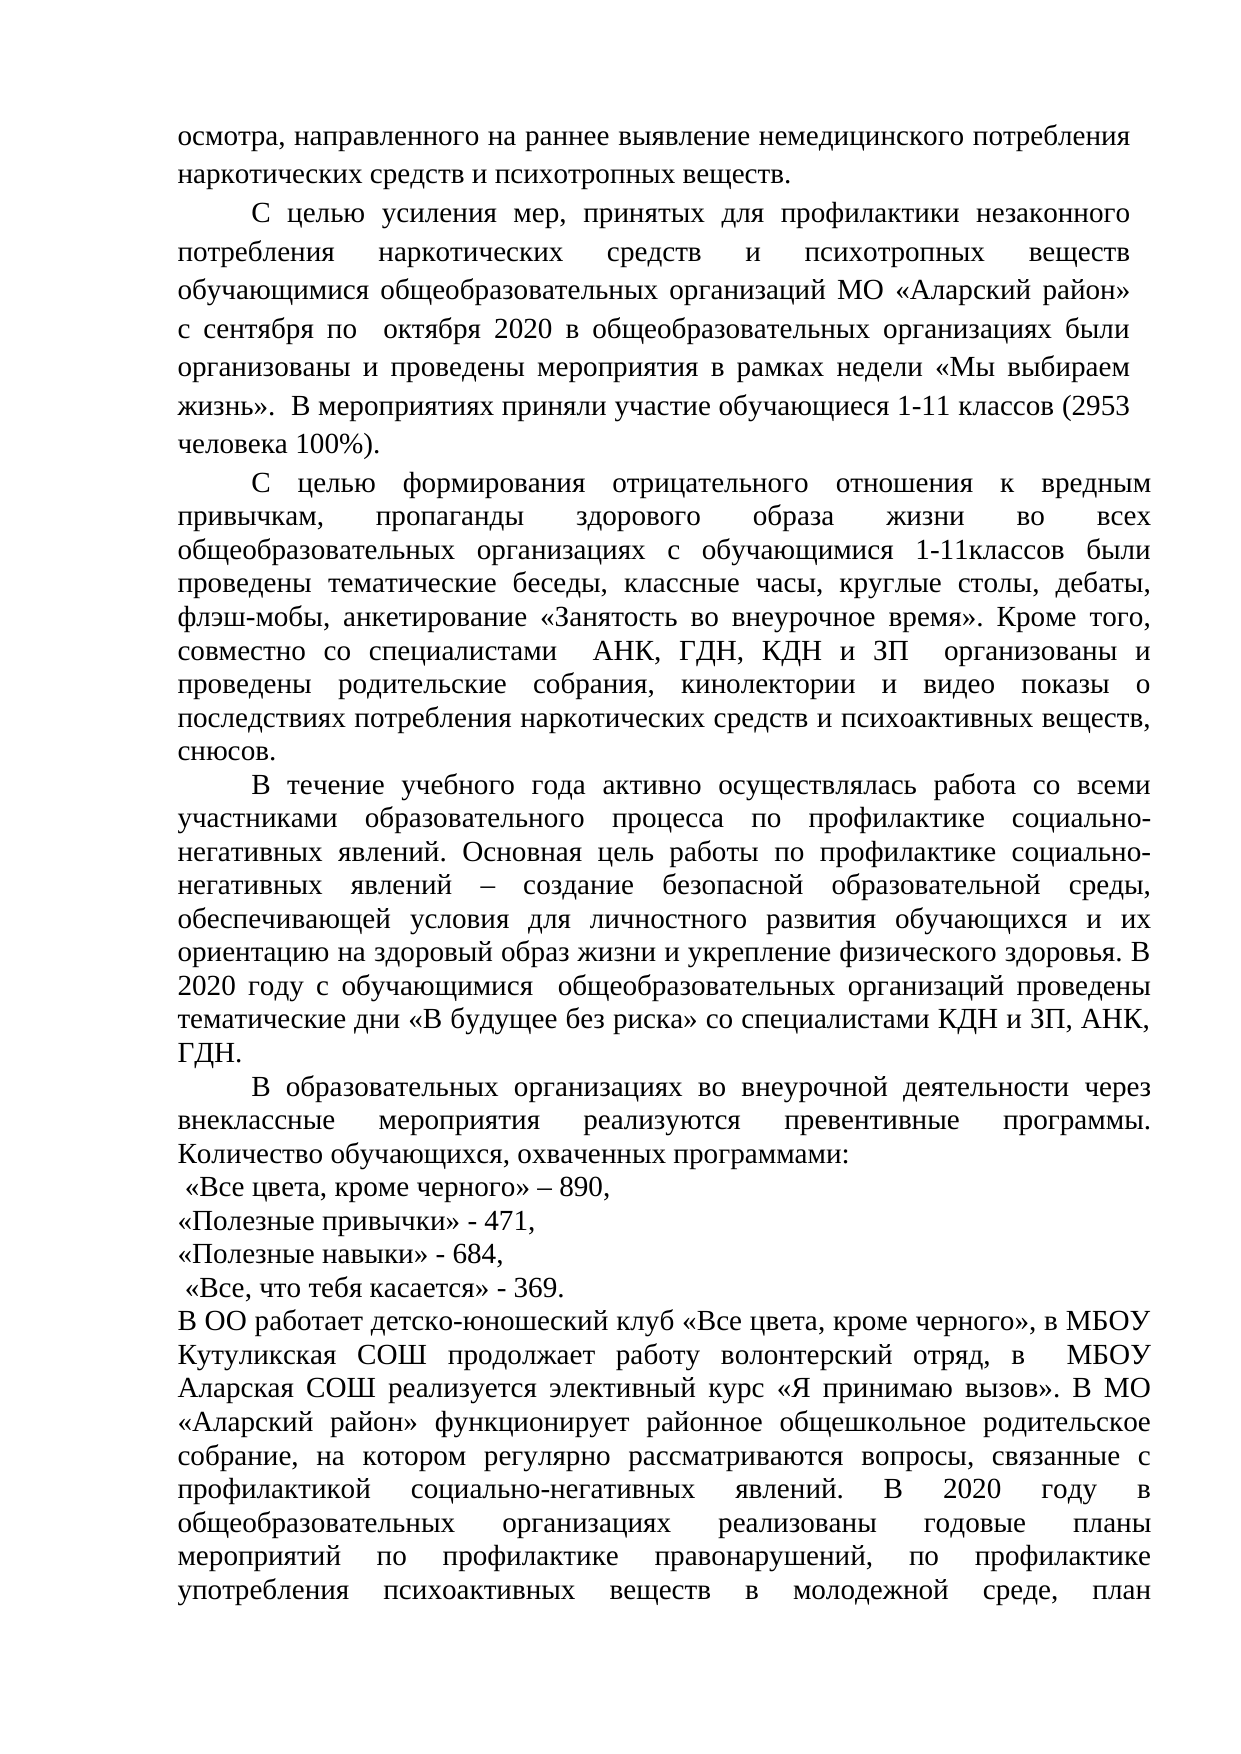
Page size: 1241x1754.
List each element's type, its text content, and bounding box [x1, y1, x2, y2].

text В образовательных организациях во внеурочной деятельности через внеклассные мероприятия реализуются превентивные программы. Количество обучающихся, охваченных программами: [177, 1069, 1152, 1169]
text «Полезные привычки» - 471, [177, 1203, 1152, 1236]
text «Все цвета, кроме черного» – 890, [177, 1169, 1152, 1203]
text «Все, что тебя касается» - 369. [177, 1270, 1152, 1303]
text «Полезные навыки» - 684, [177, 1236, 1152, 1270]
text В течение учебного года активно осуществлялась работа со всеми участниками образовательного процесса по профилактике социально-негативных явлений. Основная цель работы по профилактике социально-негативных явлений – создание безопасной образовательной среды, обеспечивающей условия для личностного развития обучающихся и их ориентацию на здоровый образ жизни и укрепление физического здоровья. В 2020 году с обучающимися общеобразовательных организаций проведены тематические дни «В будущее без риска» со специалистами КДН и ЗП, АНК, ГДН. [177, 767, 1152, 1069]
text С целью формирования отрицательного отношения к вредным привычкам, пропаганды здорового образа жизни во всех общеобразовательных организациях с обучающимися 1-11классов были проведены тематические беседы, классные часы, круглые столы, дебаты, флэш-мобы, анкетирование «Занятость во внеурочное время». Кроме того, совместно со специалистами АНК, ГДН, КДН и ЗП организованы и проведены родительские собрания, кинолектории и видео показы о последствиях потребления наркотических средств и психоактивных веществ, снюсов. [177, 465, 1152, 767]
text С целью усиления мер, принятых для профилактики незаконного потребления наркотических средств и психотропных веществ обучающимися общеобразовательных организаций МО «Аларский район» с сентября по октября 2020 в общеобразовательных организациях были организованы и проведены мероприятия в рамках недели «Мы выбираем жизнь». В мероприятиях приняли участие обучающиеся 1-11 классов (2953 человека 100%). [177, 195, 1131, 460]
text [177, 1303, 1152, 1605]
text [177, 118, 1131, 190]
